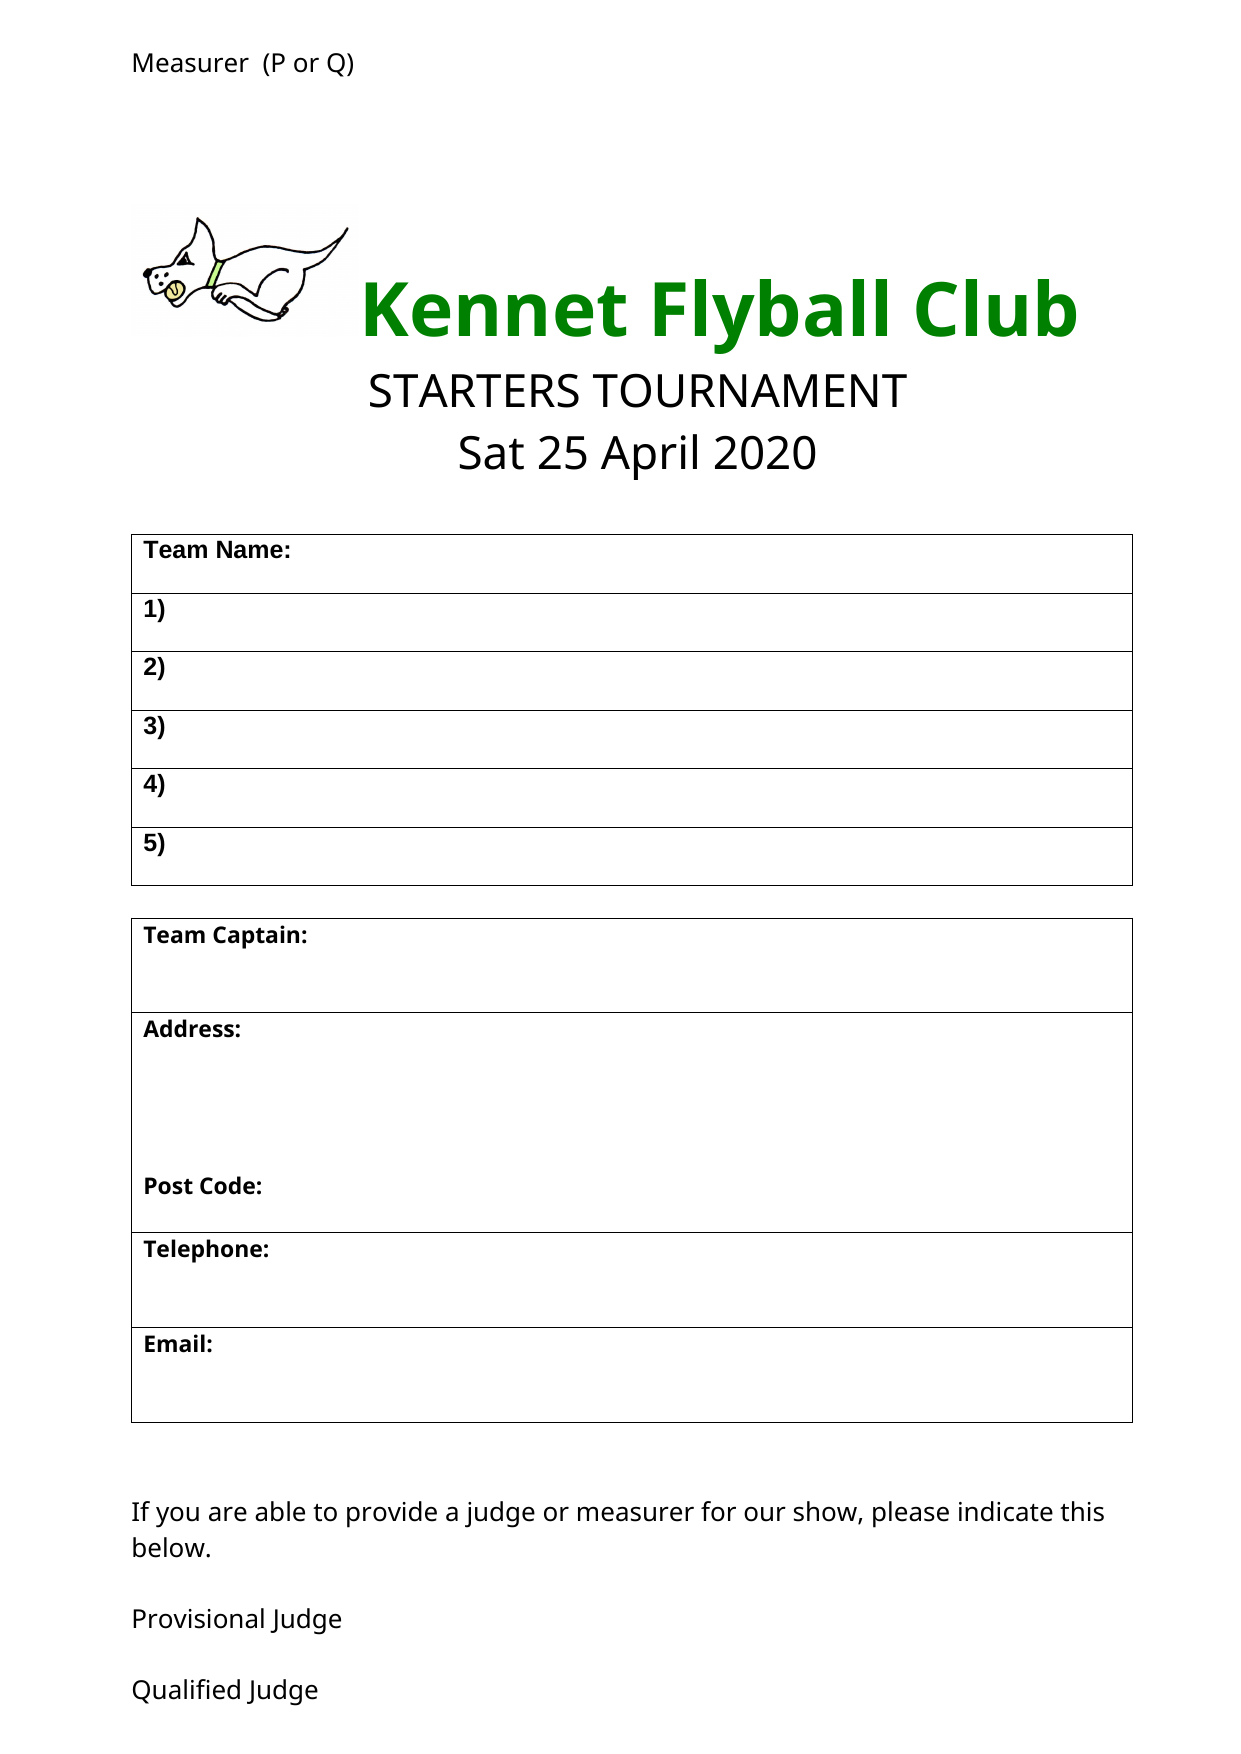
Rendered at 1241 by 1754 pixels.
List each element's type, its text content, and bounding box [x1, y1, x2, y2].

table_header Team Name: [132, 535, 852, 592]
table_cell [852, 769, 1132, 827]
text Provisional Judge [131, 1600, 1144, 1636]
table_cell [852, 711, 1132, 768]
table_cell Address: Post Code: [132, 1013, 1132, 1232]
table_cell [852, 652, 1132, 709]
text STARTERS TOURNAMENT [131, 358, 1144, 421]
table_cell [852, 594, 1132, 651]
text Measurer (P or Q) [131, 44, 1144, 80]
table_cell 2) [132, 652, 852, 709]
table_header [852, 535, 1132, 592]
table_cell [852, 828, 1132, 885]
table_cell 5) [132, 828, 852, 885]
picture [131, 204, 360, 337]
table_cell Telephone: [132, 1233, 1132, 1327]
text If you are able to provide a judge or measurer for our show, please indicate this below. [131, 1494, 1144, 1565]
table_cell Email: [132, 1328, 1132, 1422]
table_header Team Captain: [132, 919, 1132, 1012]
text Kennet Flyball Club [131, 205, 1144, 358]
text Qualified Judge [131, 1671, 1144, 1707]
table_cell 1) [132, 594, 852, 651]
text Sat 25 April 2020 [131, 421, 1144, 483]
table_cell 4) [132, 769, 852, 827]
table_cell 3) [132, 711, 852, 768]
